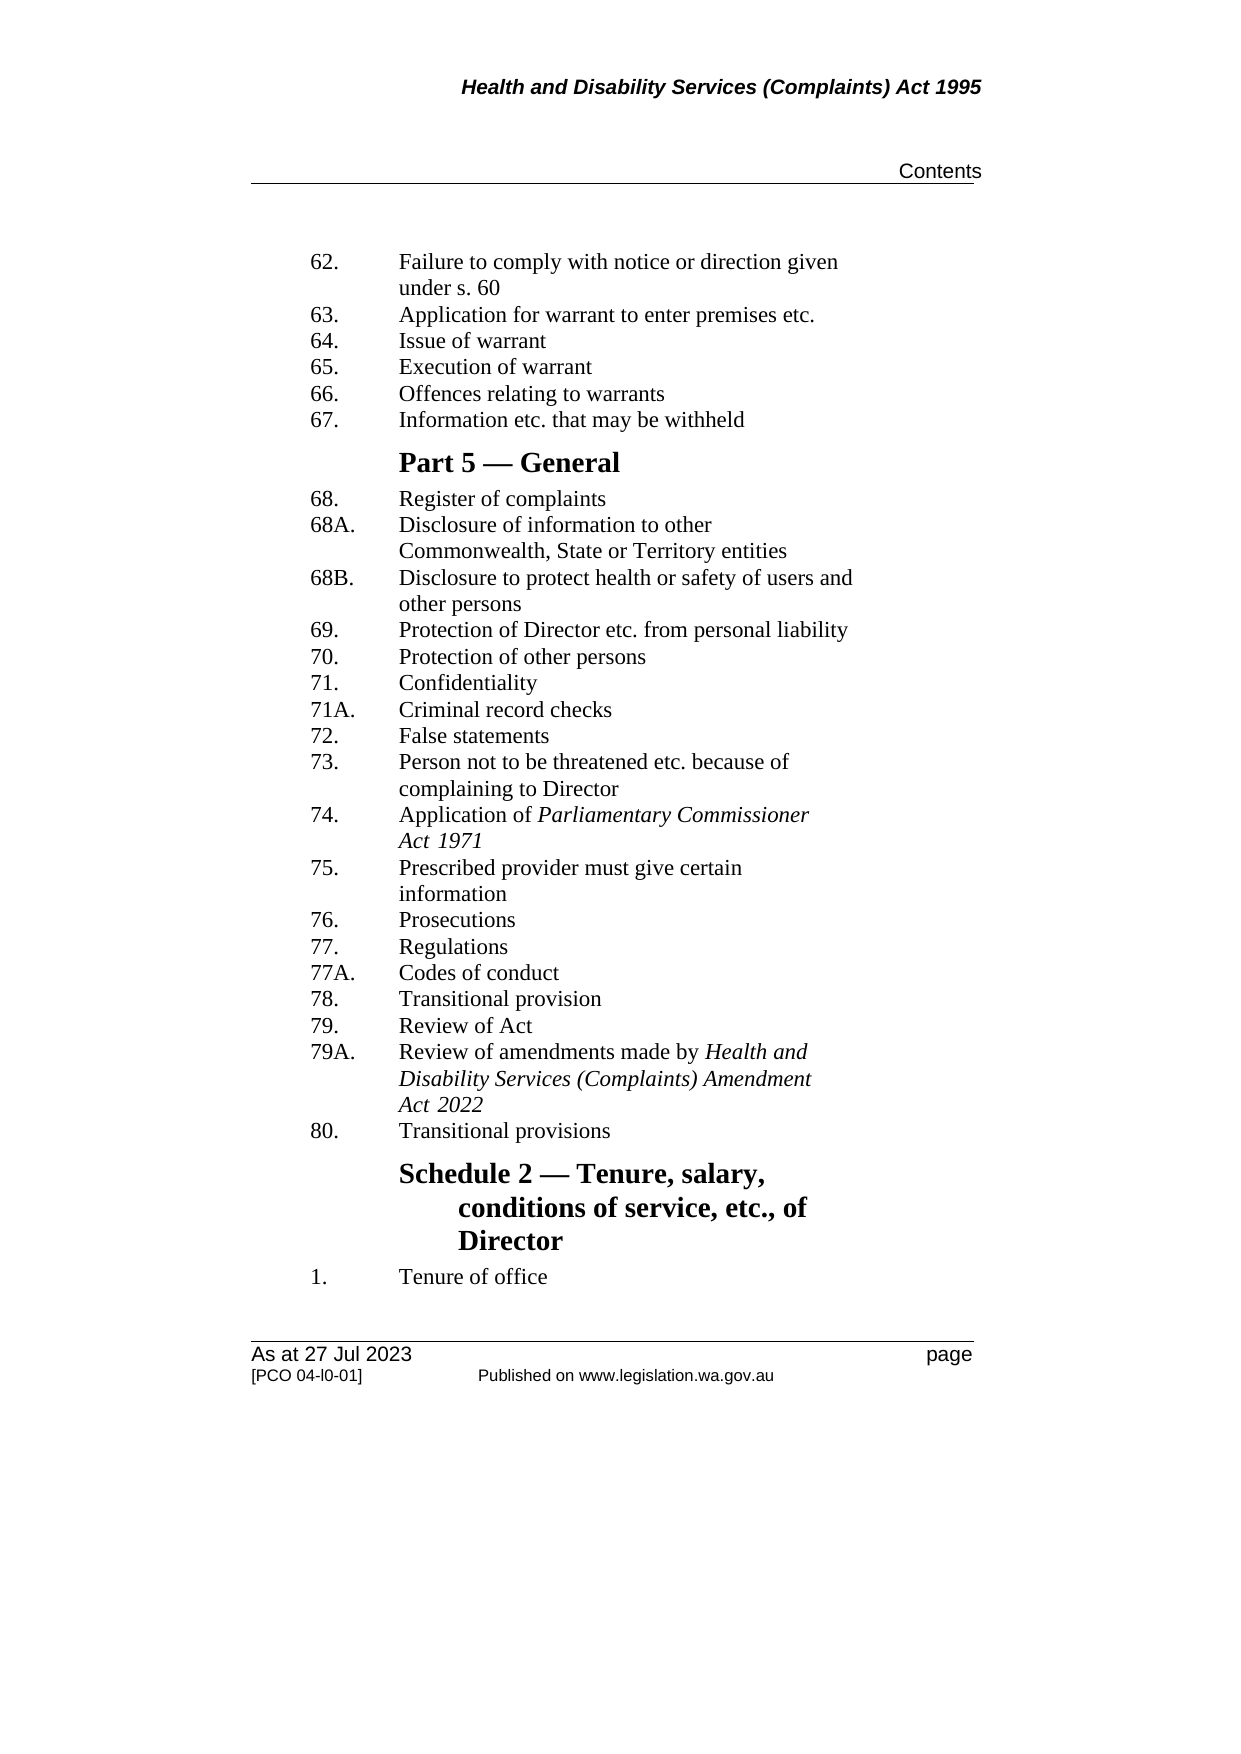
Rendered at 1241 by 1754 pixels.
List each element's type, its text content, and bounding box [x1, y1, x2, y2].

text 74. Application of Parliamentary Commissioner Act 1971 66 [310, 801, 856, 854]
text 71. Confidentiality 64 [310, 669, 856, 696]
text 62. Failure to comply with notice or direction given under s. 60 56 [310, 248, 856, 301]
text 68. Register of complaints 61 [310, 485, 856, 511]
text 69. Protection of Director etc. from personal liability 63 [310, 617, 856, 643]
text 65. Execution of warrant 58 [310, 353, 856, 380]
text 77A. Codes of conduct 67 [310, 959, 856, 986]
text Part 5 — General [399, 445, 856, 478]
text 71A. Criminal record checks 65 [310, 696, 856, 722]
text 68A. Disclosure of information to other Commonwealth, State or Territory entities 61 [310, 511, 856, 564]
text 78. Transitional provision 68 [310, 986, 856, 1012]
text 75. Prescribed provider must give certain information 66 [310, 854, 856, 906]
text 1. Tenure of office 70 [310, 1263, 856, 1289]
text 77. Regulations 67 [310, 933, 856, 959]
text 66. Offences relating to warrants 59 [310, 380, 856, 406]
text 73. Person not to be threatened etc. because of complaining to Director 66 [310, 748, 856, 801]
text 68B. Disclosure to protect health or safety of users and other persons 62 [310, 564, 856, 617]
text 67. Information etc. that may be withheld 60 [310, 406, 856, 432]
text 70. Protection of other persons 63 [310, 643, 856, 669]
text 80. Transitional provisions 69 [310, 1117, 856, 1144]
text 63. Application for warrant to enter premises etc. 56 [310, 301, 856, 327]
text 72. False statements 66 [310, 722, 856, 748]
text 79A. Review of amendments made by Health and Disability Services (Complaints) Amendment Act 2022 68 [310, 1038, 856, 1117]
text 64. Issue of warrant 57 [310, 327, 856, 353]
text 76. Prosecutions 67 [310, 906, 856, 933]
text 79. Review of Act 68 [310, 1012, 856, 1038]
text Schedule 2 — Tenure, salary, conditions of service, etc., of Director [399, 1156, 856, 1257]
